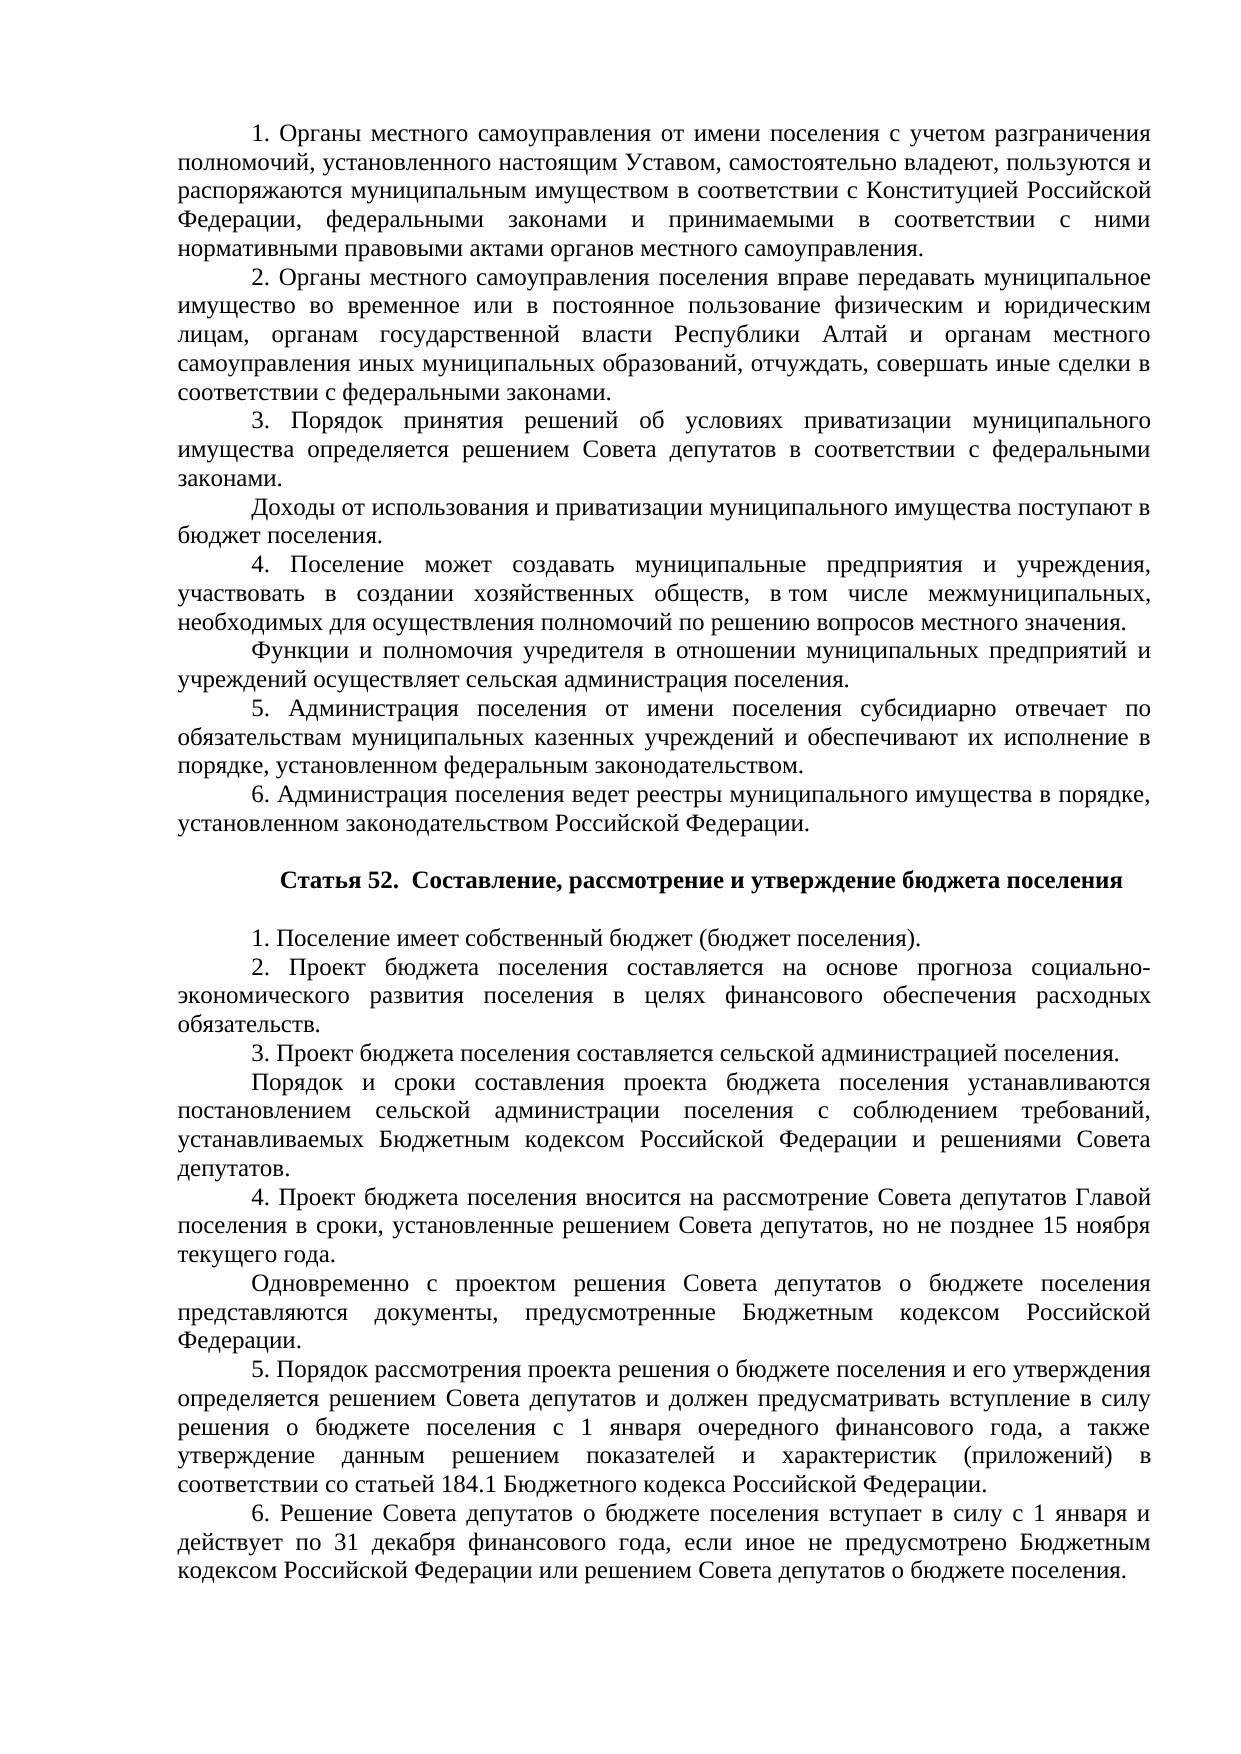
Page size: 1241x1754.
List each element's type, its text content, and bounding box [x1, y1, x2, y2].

text 5. Порядок рассмотрения проекта решения о бюджете поселения и его утверждения определяется решением Совета депутатов и должен предусматривать вступление в силу решения о бюджете поселения с 1 января очередного финансового года, а также утверждение данным решением показателей и характеристик (приложений) в соответствии со статьей 184.1 Бюджетного кодекса Российской Федерации. [177, 1354, 1152, 1498]
text 1. Органы местного самоуправления от имени поселения с учетом разграничения полномочий, установленного настоящим Уставом, самостоятельно владеют, пользуются и распоряжаются муниципальным имуществом в соответствии с Конституцией Российской Федерации, федеральными законами и принимаемыми в соответствии с ними нормативными правовыми актами органов местного самоуправления. [177, 118, 1152, 262]
text 4. Проект бюджета поселения вносится на рассмотрение Совета депутатов Главой поселения в сроки, установленные решением Совета депутатов, но не позднее 15 ноября текущего года. [177, 1182, 1152, 1268]
text 4. Поселение может создавать муниципальные предприятия и учреждения, участвовать в создании хозяйственных обществ, в том числе межмуниципальных, необходимых для осуществления полномочий по решению вопросов местного значения. [177, 549, 1152, 636]
text Одновременно с проектом решения Совета депутатов о бюджете поселения представляются документы, предусмотренные Бюджетным кодексом Российской Федерации. [177, 1268, 1152, 1354]
text 2. Органы местного самоуправления поселения вправе передавать муниципальное имущество во временное или в постоянное пользование физическим и юридическим лицам, органам государственной власти Республики Алтай и органам местного самоуправления иных муниципальных образований, отчуждать, совершать иные сделки в соответствии с федеральными законами. [177, 262, 1152, 406]
text 6. Администрация поселения ведет реестры муниципального имущества в порядке, установленном законодательством Российской Федерации. [177, 779, 1152, 837]
text Доходы от использования и приватизации муниципального имущества поступают в бюджет поселения. [177, 492, 1152, 549]
text Функции и полномочия учредителя в отношении муниципальных предприятий и учреждений осуществляет сельская администрация поселения. [177, 636, 1152, 693]
text Порядок и сроки составления проекта бюджета поселения устанавливаются постановлением сельской администрации поселения с соблюдением требований, устанавливаемых Бюджетным кодексом Российской Федерации и решениями Совета депутатов. [177, 1067, 1152, 1182]
text 2. Проект бюджета поселения составляется на основе прогноза социально-экономического развития поселения в целях финансового обеспечения расходных обязательств. [177, 952, 1152, 1038]
text 3. Проект бюджета поселения составляется сельской администрацией поселения. [177, 1038, 1152, 1067]
text 6. Решение Совета депутатов о бюджете поселения вступает в силу с 1 января и действует по 31 декабря финансового года, если иное не предусмотрено Бюджетным кодексом Российской Федерации или решением Совета депутатов о бюджете поселения. [177, 1498, 1152, 1584]
text 3. Порядок принятия решений об условиях приватизации муниципального имущества определяется решением Совета депутатов в соответствии с федеральными законами. [177, 406, 1152, 492]
text 1. Поселение имеет собственный бюджет (бюджет поселения). [177, 923, 1152, 952]
text Статья 52. Составление, рассмотрение и утверждение бюджета поселения [177, 866, 1152, 894]
text 5. Администрация поселения от имени поселения субсидиарно отвечает по обязательствам муниципальных казенных учреждений и обеспечивают их исполнение в порядке, установленном федеральным законодательством. [177, 693, 1152, 779]
